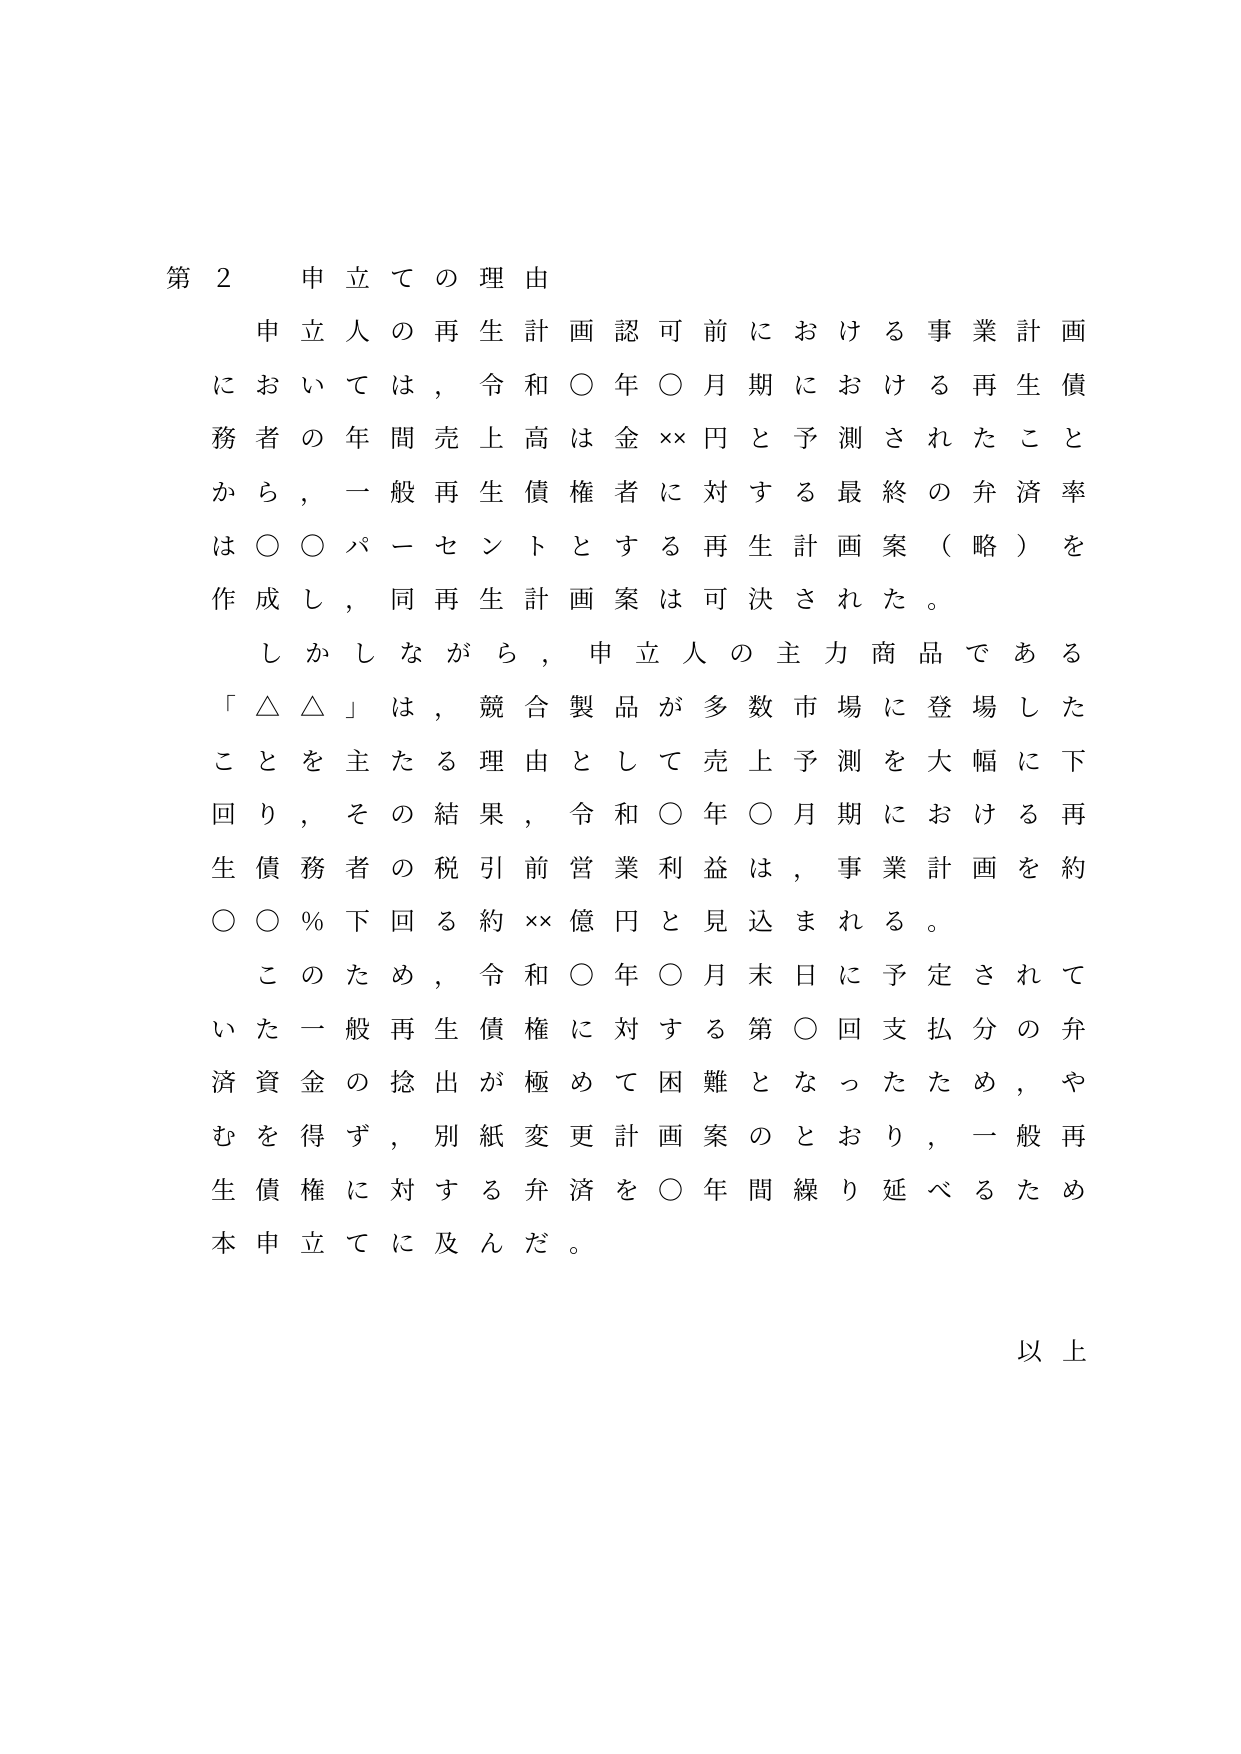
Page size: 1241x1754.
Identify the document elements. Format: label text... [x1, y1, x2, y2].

text このため，令和〇年〇月末日に予定されていた一般再生債権に対する第〇回支払分の弁済資金の捻出が極めて困難となったため，やむを得ず，別紙変更計画案のとおり，一般再生債権に対する弁済を〇年間繰り延べるため本申立てに及んだ。 [192, 947, 1107, 1269]
text 申立人の再生計画認可前における事業計画においては，令和〇年〇月期における再生債務者の年間売上高は金××円と予測されたことから，一般再生債権者に対する最終の弁済率は〇〇パーセントとする再生計画案（略）を作成し，同再生計画案は可決された。 [192, 303, 1107, 625]
text 以上 [192, 1322, 1107, 1376]
text 第２ 申立ての理由 [166, 249, 1107, 303]
text しかしながら，申立人の主力商品である「△△」は，競合製品が多数市場に登場したことを主たる理由として売上予測を大幅に下回り，その結果，令和〇年〇月期における再生債務者の税引前営業利益は，事業計画を約〇〇％下回る約××億円と見込まれる。 [192, 625, 1107, 947]
